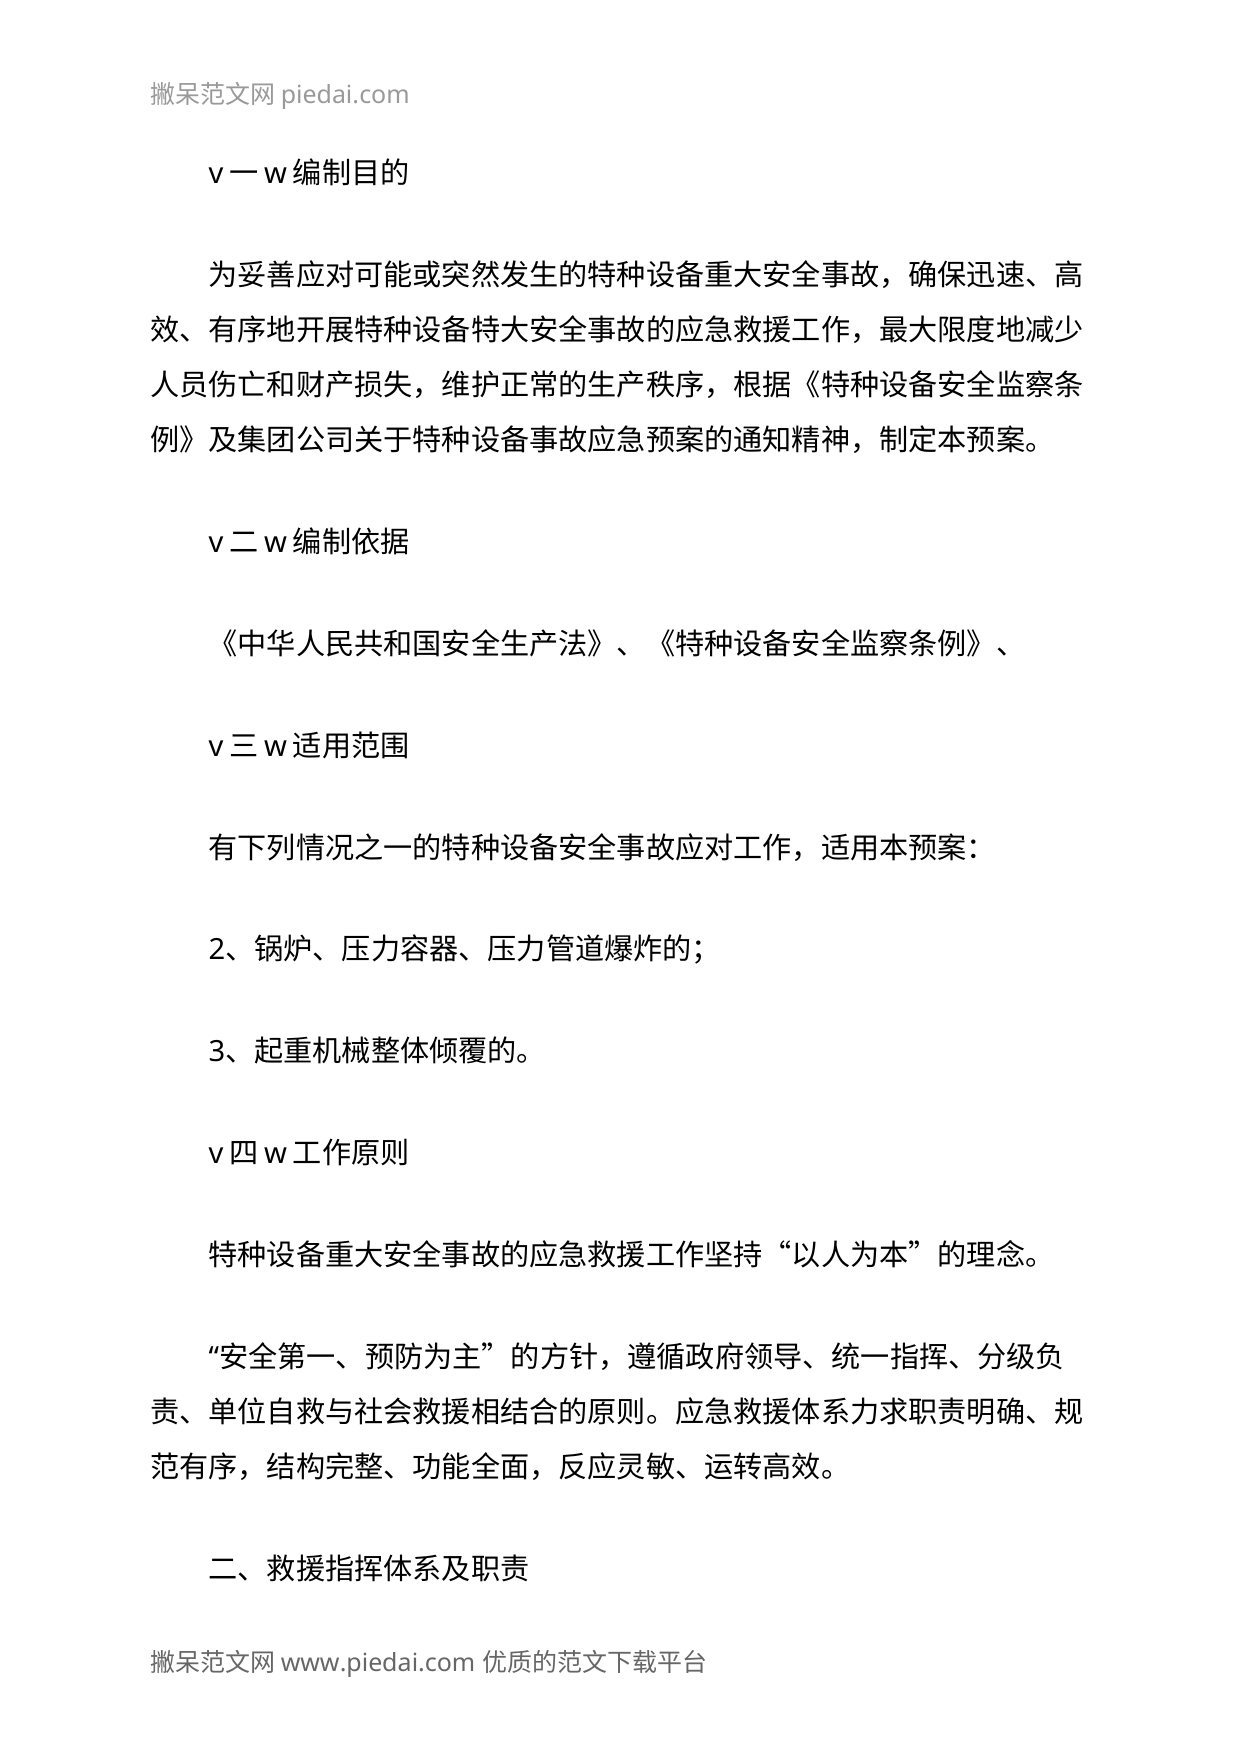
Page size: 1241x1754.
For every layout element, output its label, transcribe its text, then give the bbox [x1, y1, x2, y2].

text 特种设备重大安全事故的应急救援工作坚持“以人为本”的理念。 [150, 1232, 1090, 1274]
text 有下列情况之一的特种设备安全事故应对工作，适用本预案： [150, 824, 1090, 866]
text 《中华人民共和国安全生产法》、《特种设备安全监察条例》、 [150, 620, 1090, 663]
text v一w编制目的 [150, 150, 1090, 192]
text v三w适用范围 [150, 722, 1090, 764]
text 二、救援指挥体系及职责 [150, 1545, 1090, 1588]
text “安全第一、预防为主”的方针，遵循政府领导、统一指挥、分级负责、单位自救与社会救援相结合的原则。应急救援体系力求职责明确、规范有序，结构完整、功能全面，反应灵敏、运转高效。 [150, 1334, 1090, 1486]
text v四w工作原则 [150, 1130, 1090, 1172]
text 2、锅炉、压力容器、压力管道爆炸的； [150, 926, 1090, 968]
text 为妥善应对可能或突然发生的特种设备重大安全事故，确保迅速、高效、有序地开展特种设备特大安全事故的应急救援工作，最大限度地减少人员伤亡和财产损失，维护正常的生产秩序，根据《特种设备安全监察条例》及集团公司关于特种设备事故应急预案的通知精神，制定本预案。 [150, 252, 1090, 459]
text v二w编制依据 [150, 518, 1090, 561]
text 3、起重机械整体倾覆的。 [150, 1028, 1090, 1070]
